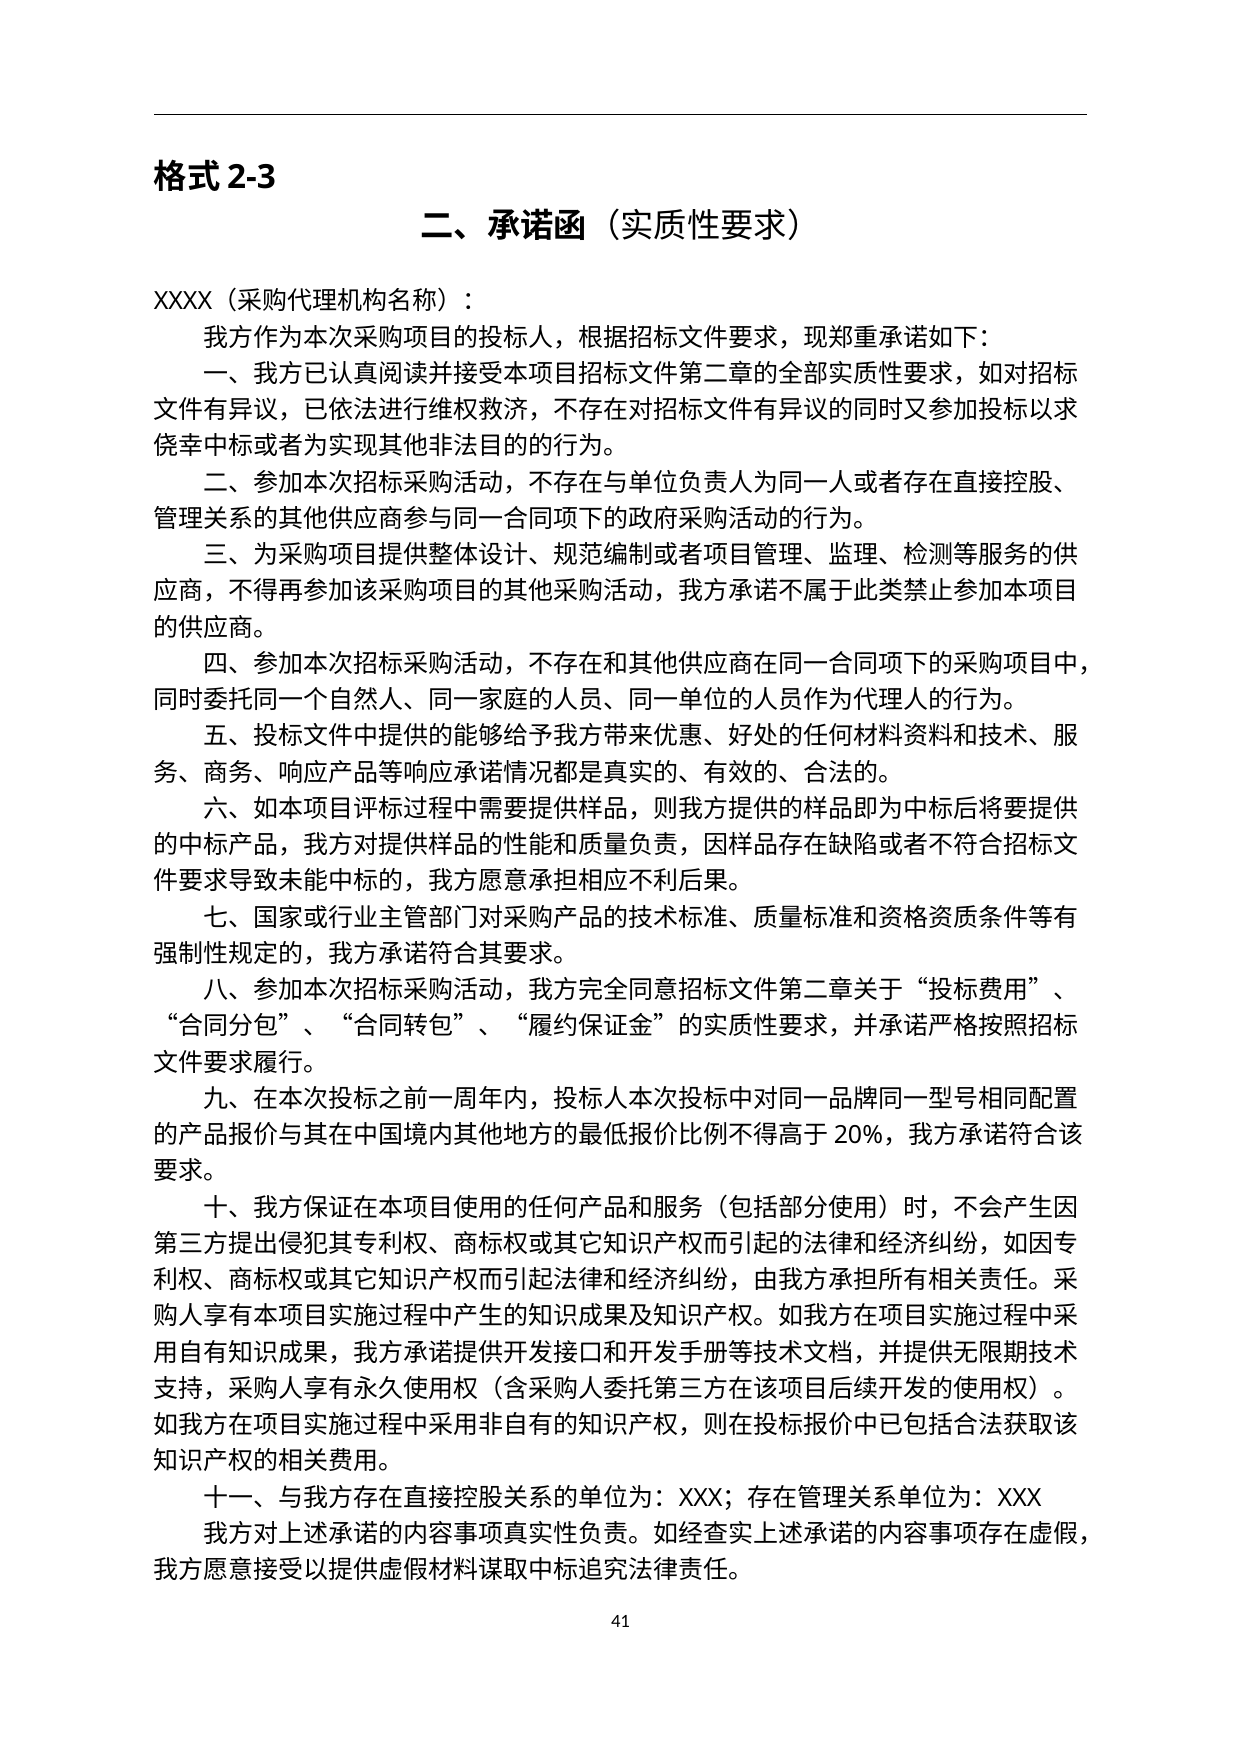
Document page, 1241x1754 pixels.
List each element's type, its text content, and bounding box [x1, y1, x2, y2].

text 七、国家或行业主管部门对采购产品的技术标准、质量标准和资格资质条件等有强制性规定的，我方承诺符合其要求。 [153, 897, 1087, 969]
text 我方对上述承诺的内容事项真实性负责。如经查实上述承诺的内容事项存在虚假，我方愿意接受以提供虚假材料谋取中标追究法律责任。 [153, 1513, 1087, 1586]
text 十一、与我方存在直接控股关系的单位为：XXX；存在管理关系单位为：XXX [153, 1477, 1087, 1513]
text 十、我方保证在本项目使用的任何产品和服务（包括部分使用）时，不会产生因第三方提出侵犯其专利权、商标权或其它知识产权而引起的法律和经济纠纷，如因专利权、商标权或其它知识产权而引起法律和经济纠纷，由我方承担所有相关责任。采购人享有本项目实施过程中产生的知识成果及知识产权。如我方在项目实施过程中采用自有知识成果，我方承诺提供开发接口和开发手册等技术文档，并提供无限期技术支持，采购人享有永久使用权（含采购人委托第三方在该项目后续开发的使用权）。如我方在项目实施过程中采用非自有的知识产权，则在投标报价中已包括合法获取该知识产权的相关费用。 [153, 1187, 1087, 1477]
text 格式2-3 [153, 150, 1087, 198]
text 八、参加本次招标采购活动，我方完全同意招标文件第二章关于“投标费用”、“合同分包”、“合同转包”、“履约保证金”的实质性要求，并承诺严格按照招标文件要求履行。 [153, 969, 1087, 1078]
text 一、我方已认真阅读并接受本项目招标文件第二章的全部实质性要求，如对招标文件有异议，已依法进行维权救济，不存在对招标文件有异议的同时又参加投标以求侥幸中标或者为实现其他非法目的的行为。 [153, 353, 1087, 462]
text XXXX（采购代理机构名称）： [153, 281, 1087, 317]
text 四、参加本次招标采购活动，不存在和其他供应商在同一合同项下的采购项目中，同时委托同一个自然人、同一家庭的人员、同一单位的人员作为代理人的行为。 [153, 643, 1087, 716]
text 我方作为本次采购项目的投标人，根据招标文件要求，现郑重承诺如下： [153, 317, 1087, 353]
text 二、参加本次招标采购活动，不存在与单位负责人为同一人或者存在直接控股、管理关系的其他供应商参与同一合同项下的政府采购活动的行为。 [153, 462, 1087, 534]
text 六、如本项目评标过程中需要提供样品，则我方提供的样品即为中标后将要提供的中标产品，我方对提供样品的性能和质量负责，因样品存在缺陷或者不符合招标文件要求导致未能中标的，我方愿意承担相应不利后果。 [153, 788, 1087, 897]
text 九、在本次投标之前一周年内，投标人本次投标中对同一品牌同一型号相同配置的产品报价与其在中国境内其他地方的最低报价比例不得高于20%，我方承诺符合该要求。 [153, 1078, 1087, 1187]
text 三、为采购项目提供整体设计、规范编制或者项目管理、监理、检测等服务的供应商，不得再参加该采购项目的其他采购活动，我方承诺不属于此类禁止参加本项目的供应商。 [153, 534, 1087, 643]
text 五、投标文件中提供的能够给予我方带来优惠、好处的任何材料资料和技术、服务、商务、响应产品等响应承诺情况都是真实的、有效的、合法的。 [153, 716, 1087, 788]
text 二、承诺函（实质性要求） [153, 198, 1087, 247]
